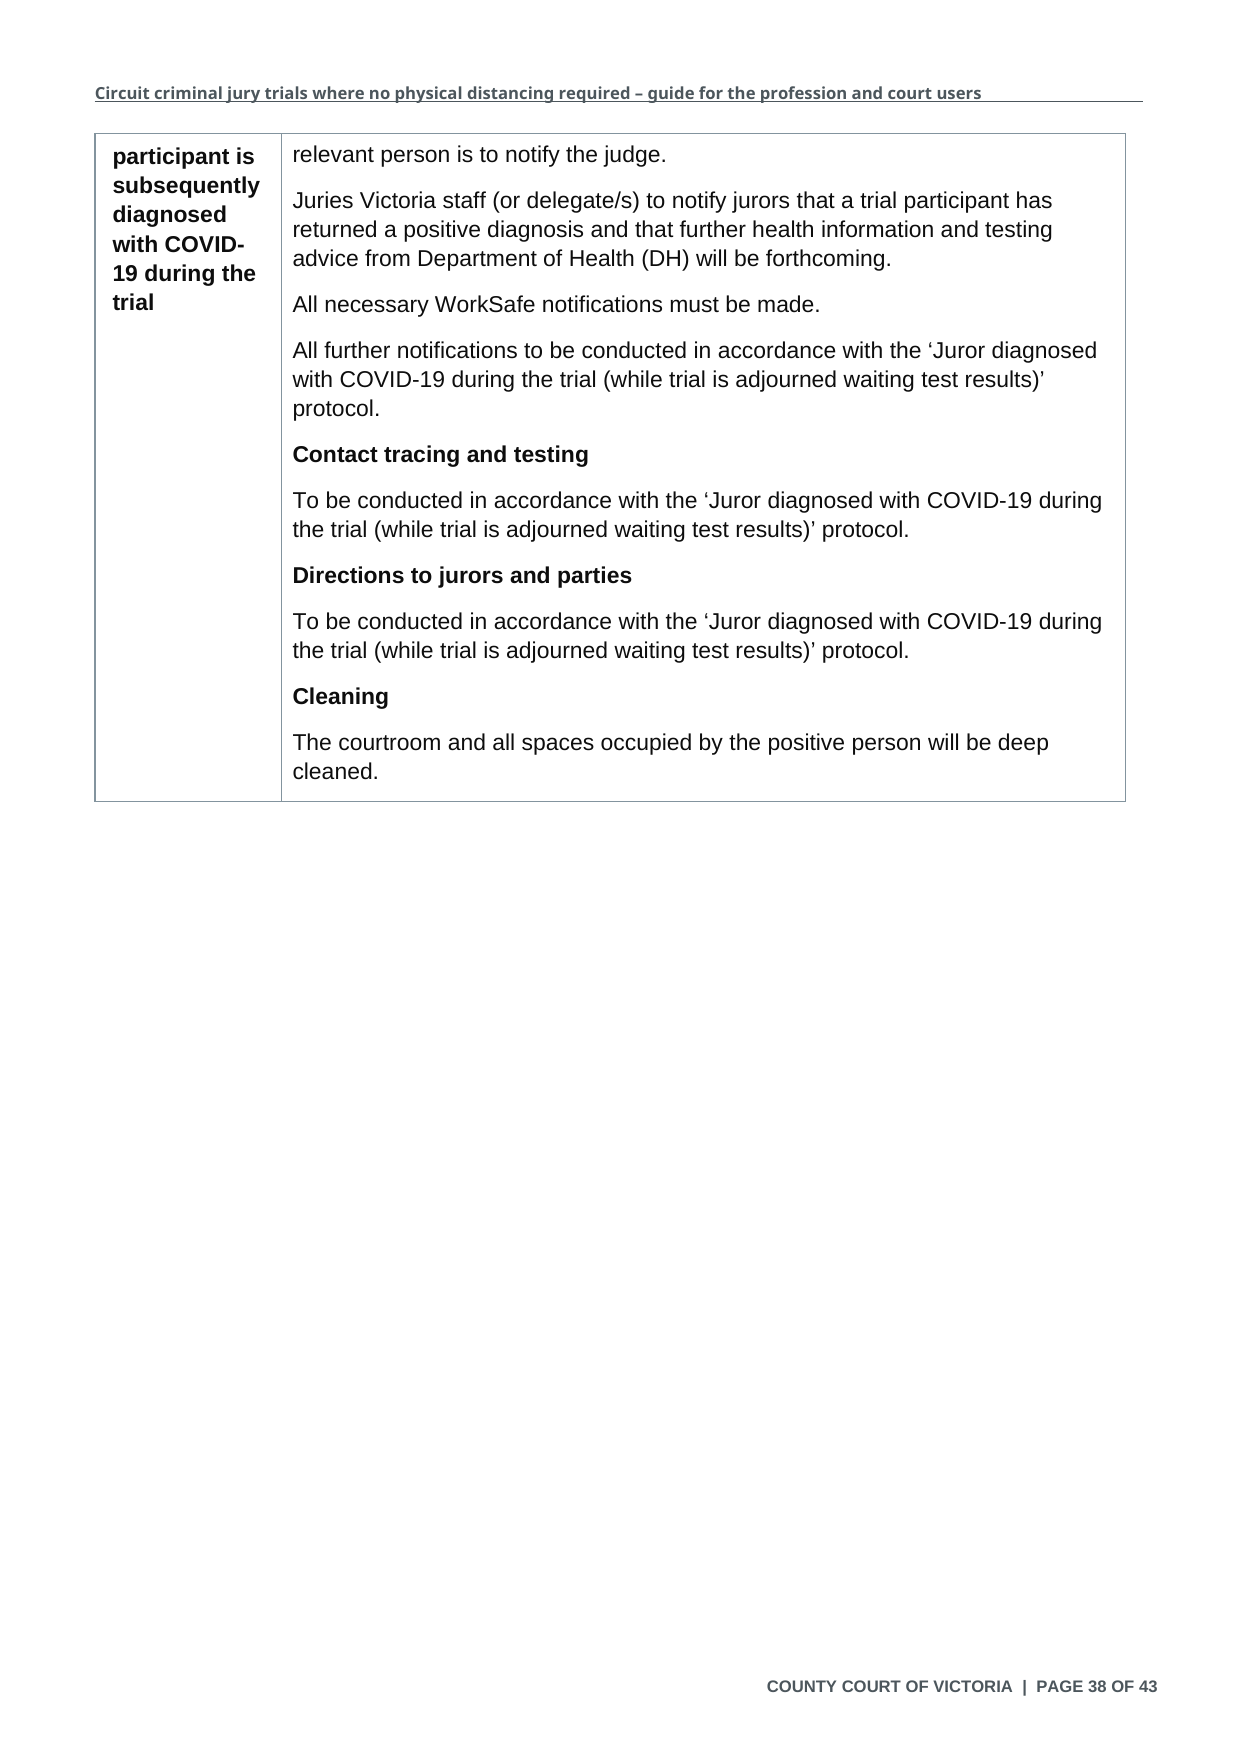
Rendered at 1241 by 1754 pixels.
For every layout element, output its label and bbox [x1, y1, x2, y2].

table_cell [282, 134, 1125, 801]
table_cell [96, 134, 281, 801]
